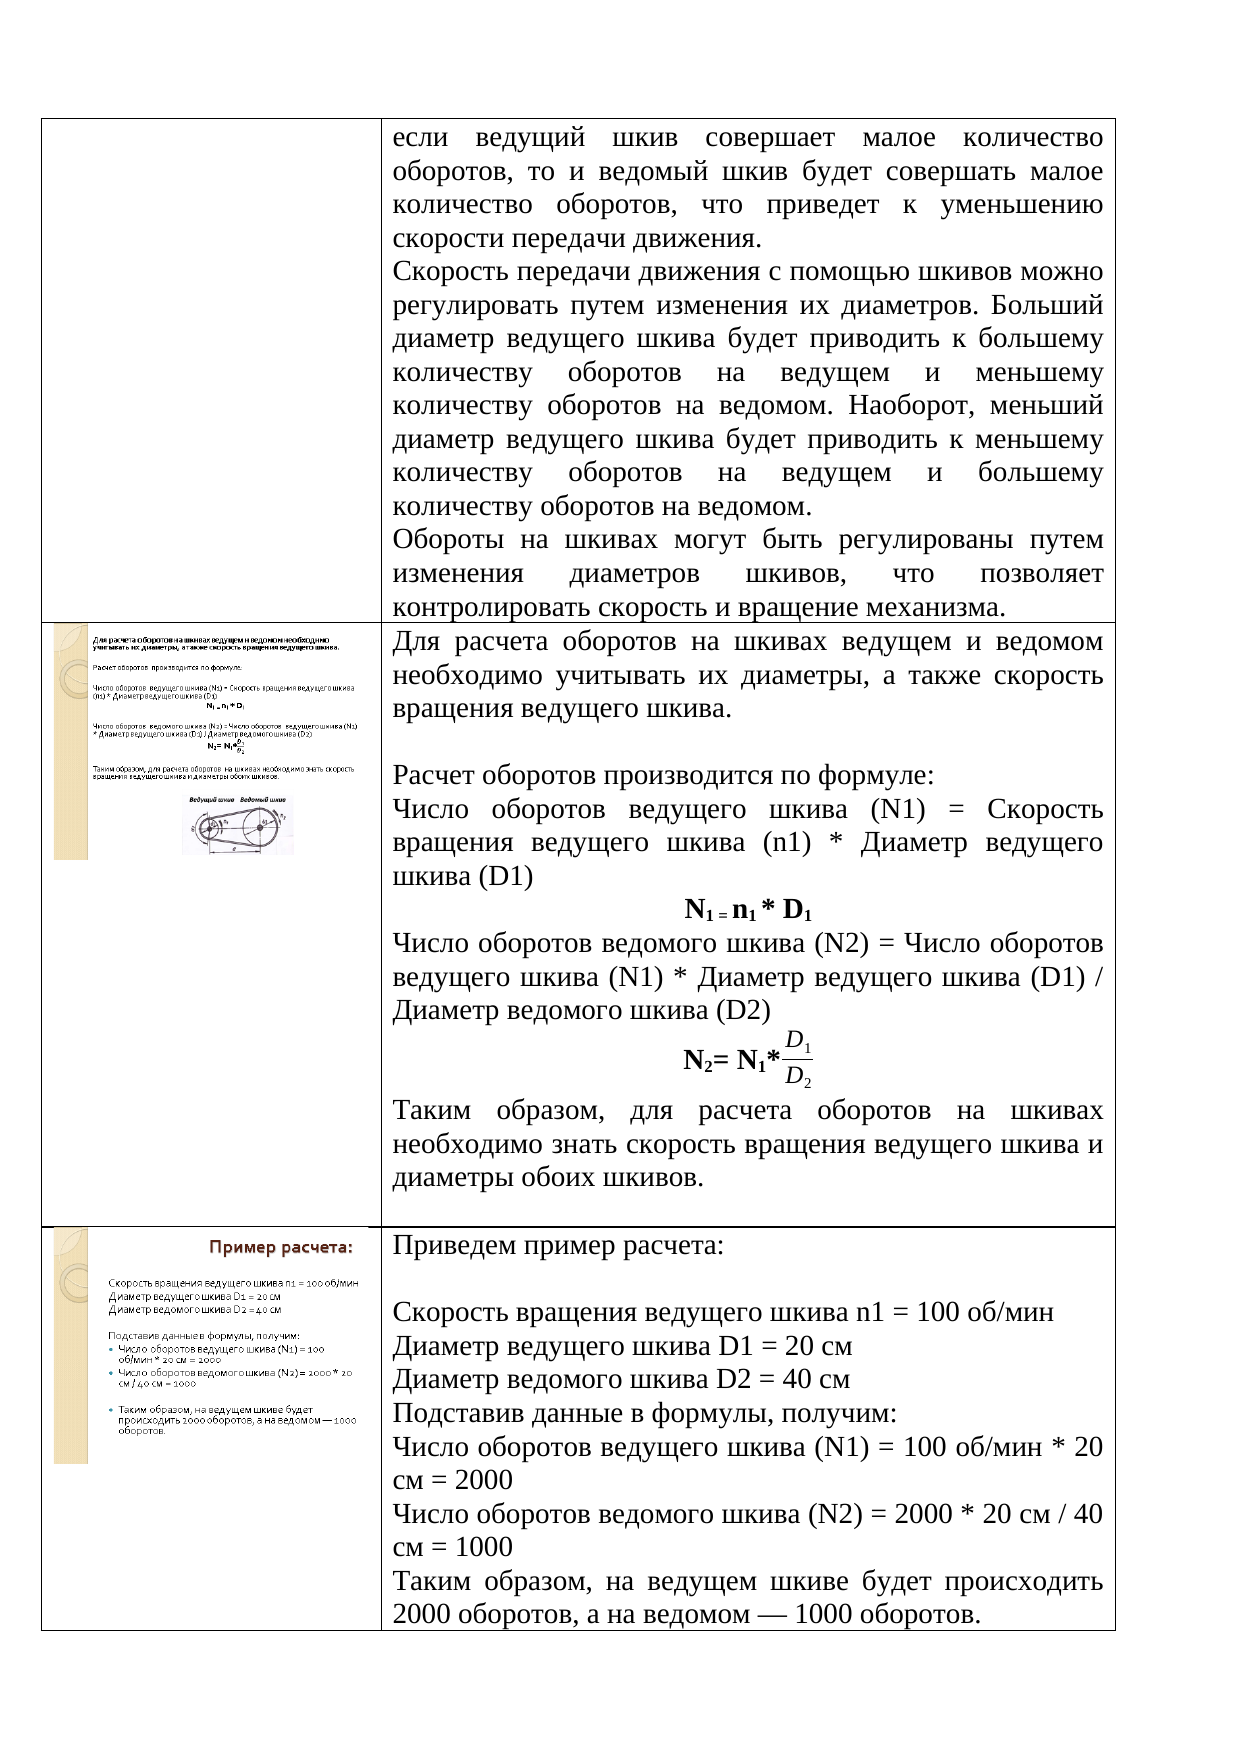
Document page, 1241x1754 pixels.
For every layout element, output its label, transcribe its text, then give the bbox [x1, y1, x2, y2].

table_cell [42, 623, 381, 1226]
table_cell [382, 119, 1115, 622]
table_cell [42, 1228, 381, 1630]
picture [53, 1227, 369, 1464]
table_cell [42, 119, 381, 622]
table_cell Для расчета оборотов на шкивах ведущем и ведомом необходимо учитывать их диаметры, а также скорость вращения ведущего шкива. Расчет оборотов производится по формуле: Число оборотов ведущего шкива (N1) = Скорость вращения ведущего шкива (n1) * Диаметр ведущего шкива (D1) N1 = n1 * D1 Число оборотов ведомого шкива (N2) = Число оборотов ведущего шкива (N1) * Диаметр ведущего шкива (D1) / Диаметр ведомого шкива (D2) N2= N1* Таким образом, для расчета оборотов на шкивах необходимо знать скорость вращения ведущего шкива и диаметры обоих шкивов. [382, 623, 1115, 1226]
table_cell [382, 1228, 1115, 1630]
picture [53, 623, 369, 860]
